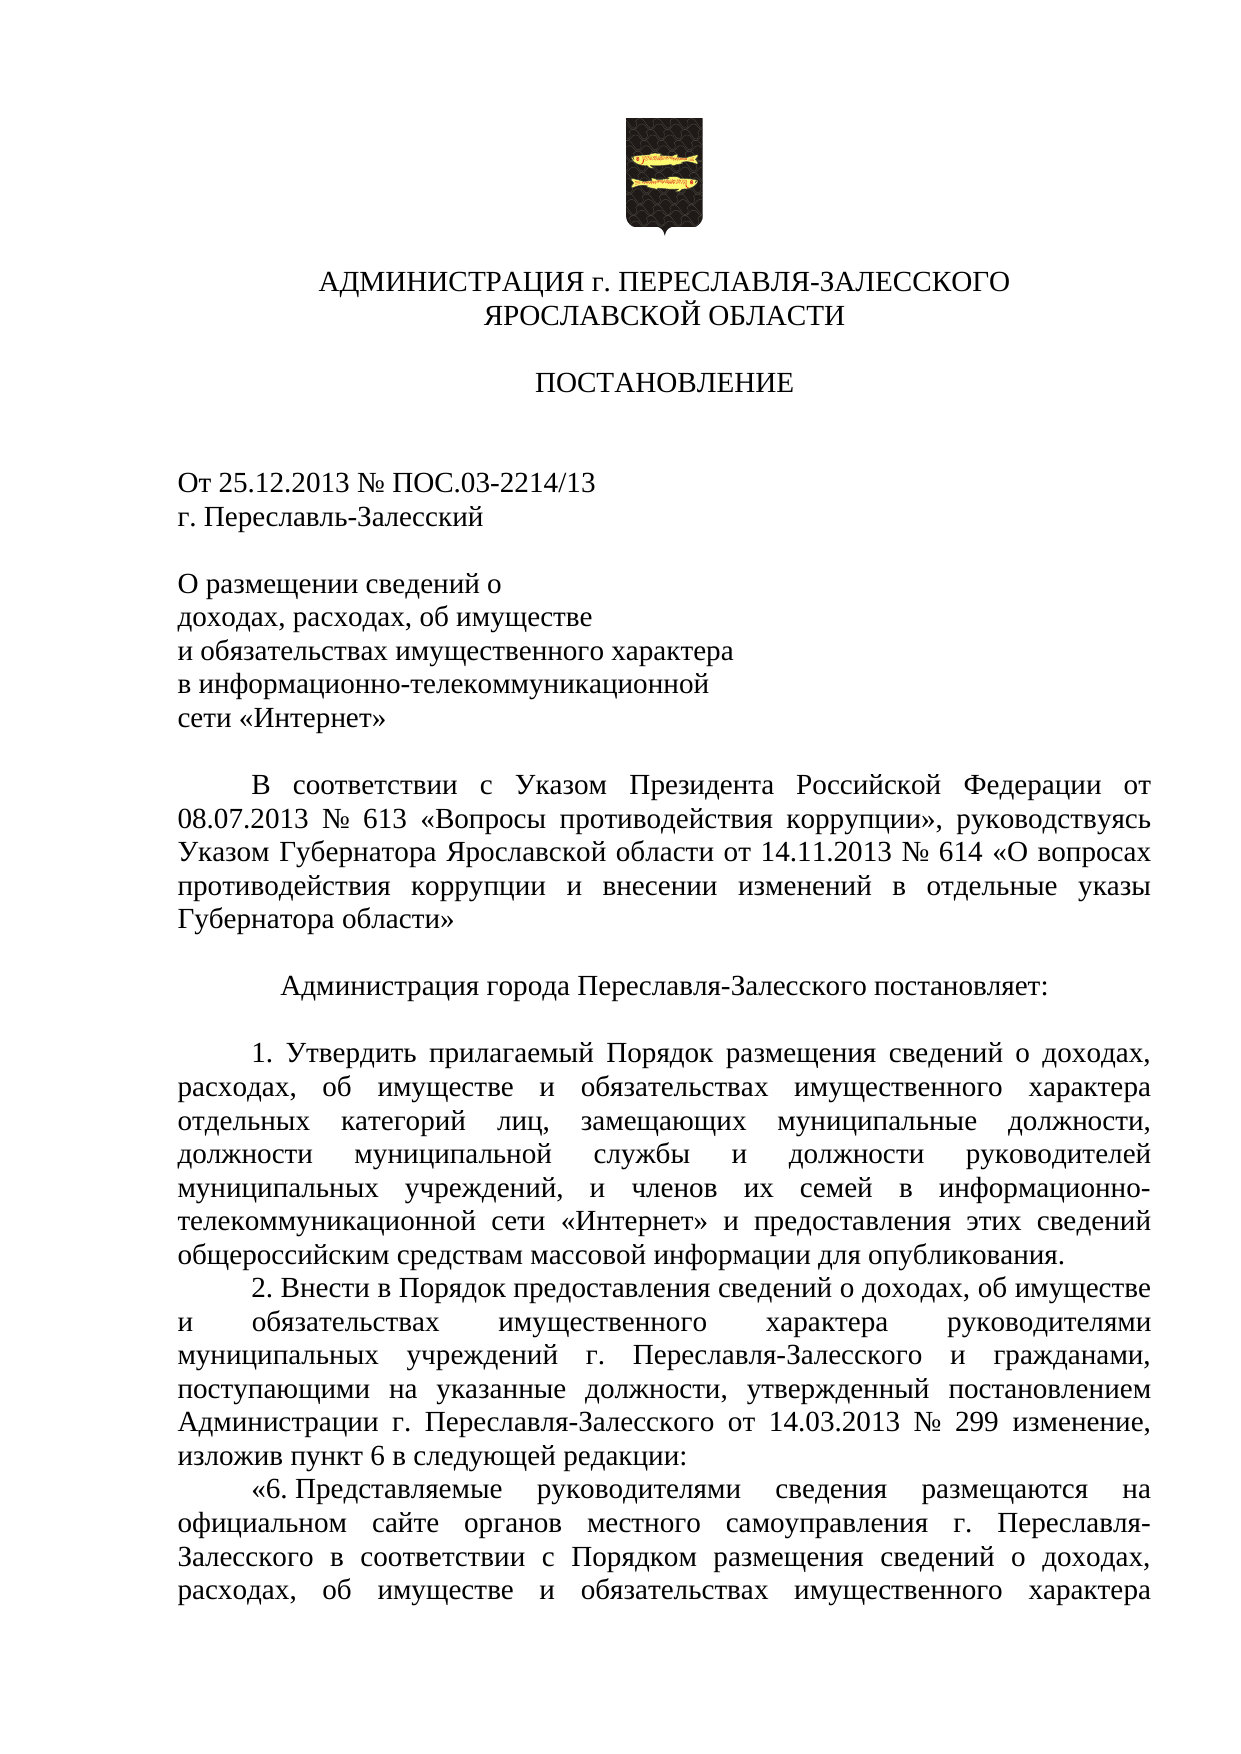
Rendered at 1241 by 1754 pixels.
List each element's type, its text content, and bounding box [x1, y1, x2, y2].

text г. Переславль-Залесский [177, 499, 1152, 532]
text сети «Интернет» [177, 700, 1152, 734]
text 2. Внести в Порядок предоставления сведений о доходах, об имуществе и обязательствах имущественного характера руководителями муниципальных учреждений г. Переславля-Залесского и гражданами, поступающими на указанные должности, утвержденный постановлением Администрации г. Переславля-Залесского от 14.03.2013 № 299 изменение, изложив пункт 6 в следующей редакции: [177, 1270, 1152, 1472]
text и обязательствах имущественного характера [177, 633, 1152, 667]
text От 25.12.2013 № ПОС.03-2214/13 [177, 465, 1152, 499]
text ПОСТАНОВЛЕНИЕ [177, 365, 1152, 398]
text О размещении сведений о [177, 566, 1152, 599]
text АДМИНИСТРАЦИЯ г. ПЕРЕСЛАВЛЯ-ЗАЛЕССКОГО [177, 264, 1152, 298]
text В соответствии с Указом Президента Российской Федерации от 08.07.2013 № 613 «Вопросы противодействия коррупции», руководствуясь Указом Губернатора Ярославской области от 14.11.2013 № 614 «О вопросах противодействия коррупции и внесении изменений в отдельные указы Губернатора области» [177, 767, 1152, 935]
text доходах, расходах, об имуществе [177, 599, 1152, 633]
text ЯРОСЛАВСКОЙ ОБЛАСТИ [177, 298, 1152, 331]
text в информационно-телекоммуникационной [177, 667, 1152, 700]
text Администрация города Переславля-Залесского постановляет: [177, 968, 1152, 1002]
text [177, 1472, 1152, 1606]
text 1. Утвердить прилагаемый Порядок размещения сведений о доходах, расходах, об имуществе и обязательствах имущественного характера отдельных категорий лиц, замещающих муниципальные должности, должности муниципальной службы и должности руководителей муниципальных учреждений, и членов их семей в информационно-телекоммуникационной сети «Интернет» и предоставления этих сведений общероссийским средствам массовой информации для опубликования. [177, 1036, 1152, 1270]
